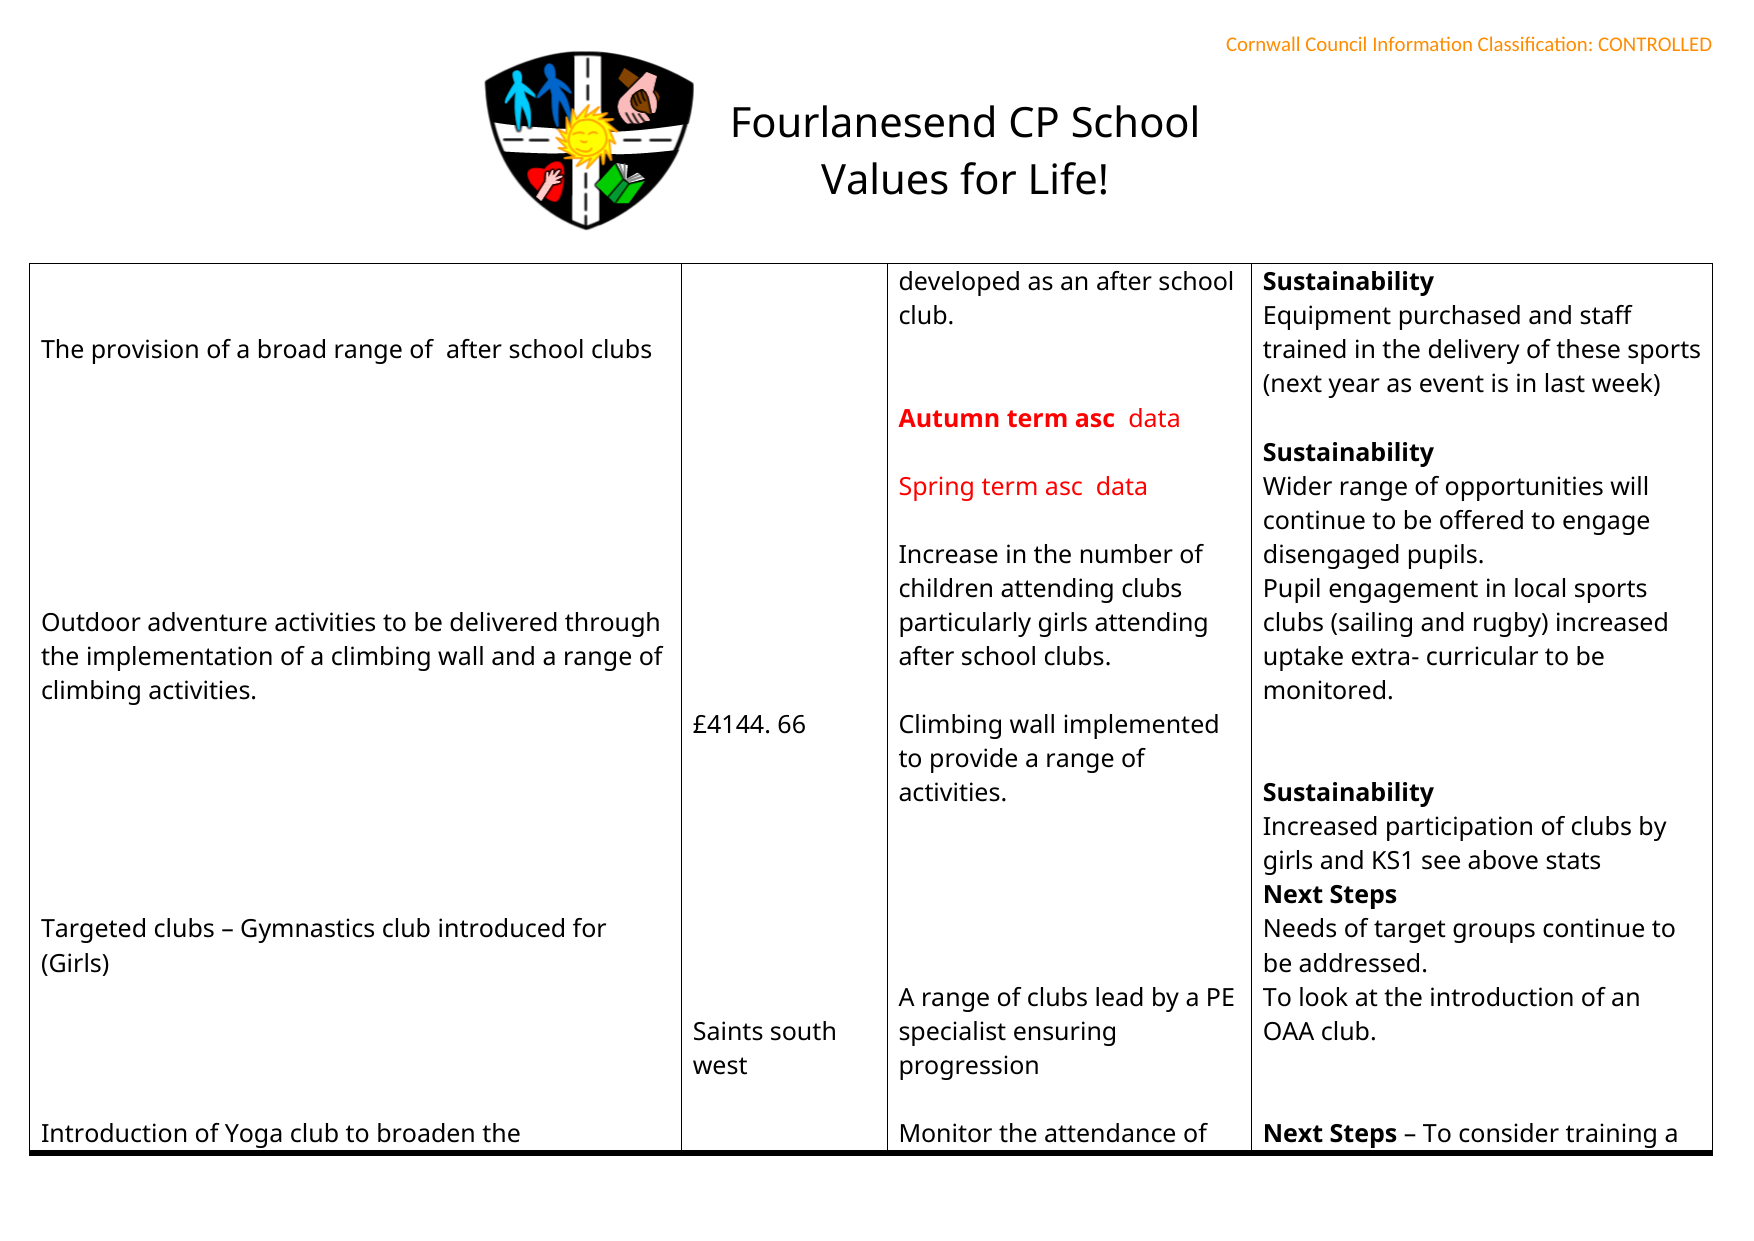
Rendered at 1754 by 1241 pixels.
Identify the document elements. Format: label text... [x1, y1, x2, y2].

table_cell All saints £4144. 66 Saints south west £160 [682, 264, 887, 1149]
picture [482, 46, 698, 235]
